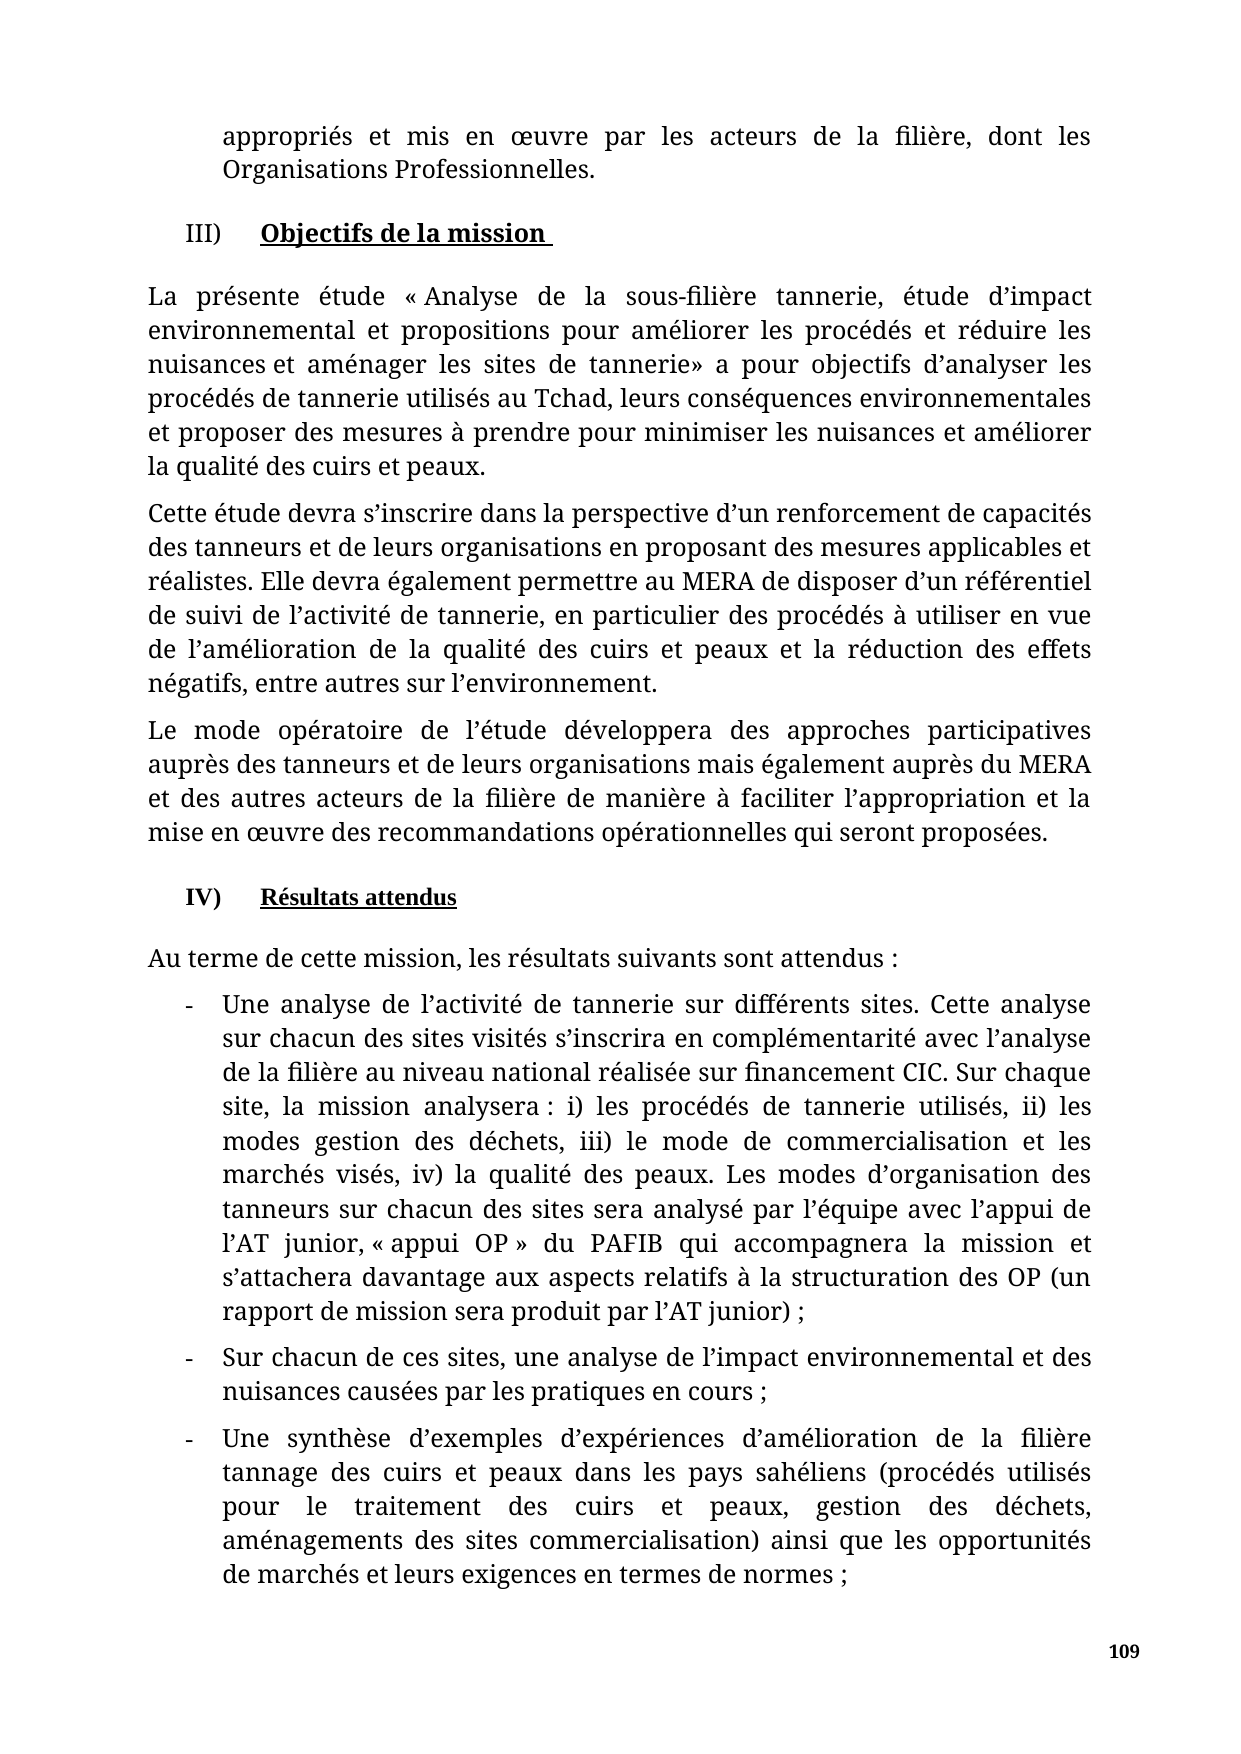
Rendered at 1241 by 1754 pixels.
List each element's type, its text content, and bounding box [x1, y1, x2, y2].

text Cette étude devra s’inscrire dans la perspective d’un renforcement de capacités des tanneurs et de leurs organisations en proposant des mesures applicables et réalistes. Elle devra également permettre au MERA de disposer d’un référentiel de suivi de l’activité de tannerie, en particulier des procédés à utiliser en vue de l’amélioration de la qualité des cuirs et peaux et la réduction des effets négatifs, entre autres sur l’environnement. [148, 496, 1092, 700]
list Une analyse de l’activité de tannerie sur différents sites. Cette analyse sur chacun des sites visités s’inscrira en complémentarité avec l’analyse de la filière au niveau national réalisée sur financement CIC. Sur chaque site, la mission analysera : i) les procédés de tannerie utilisés, ii) les modes gestion des déchets, iii) le mode de commercialisation et les marchés visés, iv) la qualité des peaux. Les modes d’organisation des tanneurs sur chacun des sites sera analysé par l’équipe avec l’appui de l’AT junior, « appui OP » du PAFIB qui accompagnera la mission et s’attachera davantage aux aspects relatifs à la structuration des OP (un rapport de mission sera produit par l’AT junior) ; [185, 987, 1092, 1327]
text La présente étude « Analyse de la sous-filière tannerie, étude d’impact environnemental et propositions pour améliorer les procédés et réduire les nuisances et aménager les sites de tannerie» a pour objectifs d’analyser les procédés de tannerie utilisés au Tchad, leurs conséquences environnementales et proposer des mesures à prendre pour minimiser les nuisances et améliorer la qualité des cuirs et peaux. [148, 279, 1092, 483]
list Sur chacun de ces sites, une analyse de l’impact environnemental et des nuisances causées par les pratiques en cours ; [185, 1340, 1092, 1408]
list Une synthèse d’exemples d’expériences d’amélioration de la filière tannage des cuirs et peaux dans les pays sahéliens (procédés utilisés pour le traitement des cuirs et peaux, gestion des déchets, aménagements des sites commercialisation) ainsi que les opportunités de marchés et leurs exigences en termes de normes ; [185, 1421, 1092, 1591]
list Objectifs de la mission [185, 215, 1092, 249]
list Résultats attendus [185, 878, 1092, 911]
text Le mode opératoire de l’étude développera des approches participatives auprès des tanneurs et de leurs organisations mais également auprès du MERA et des autres acteurs de la filière de manière à faciliter l’appropriation et la mise en œuvre des recommandations opérationnelles qui seront proposées. [148, 712, 1092, 849]
text Au terme de cette mission, les résultats suivants sont attendus : [148, 940, 1092, 974]
